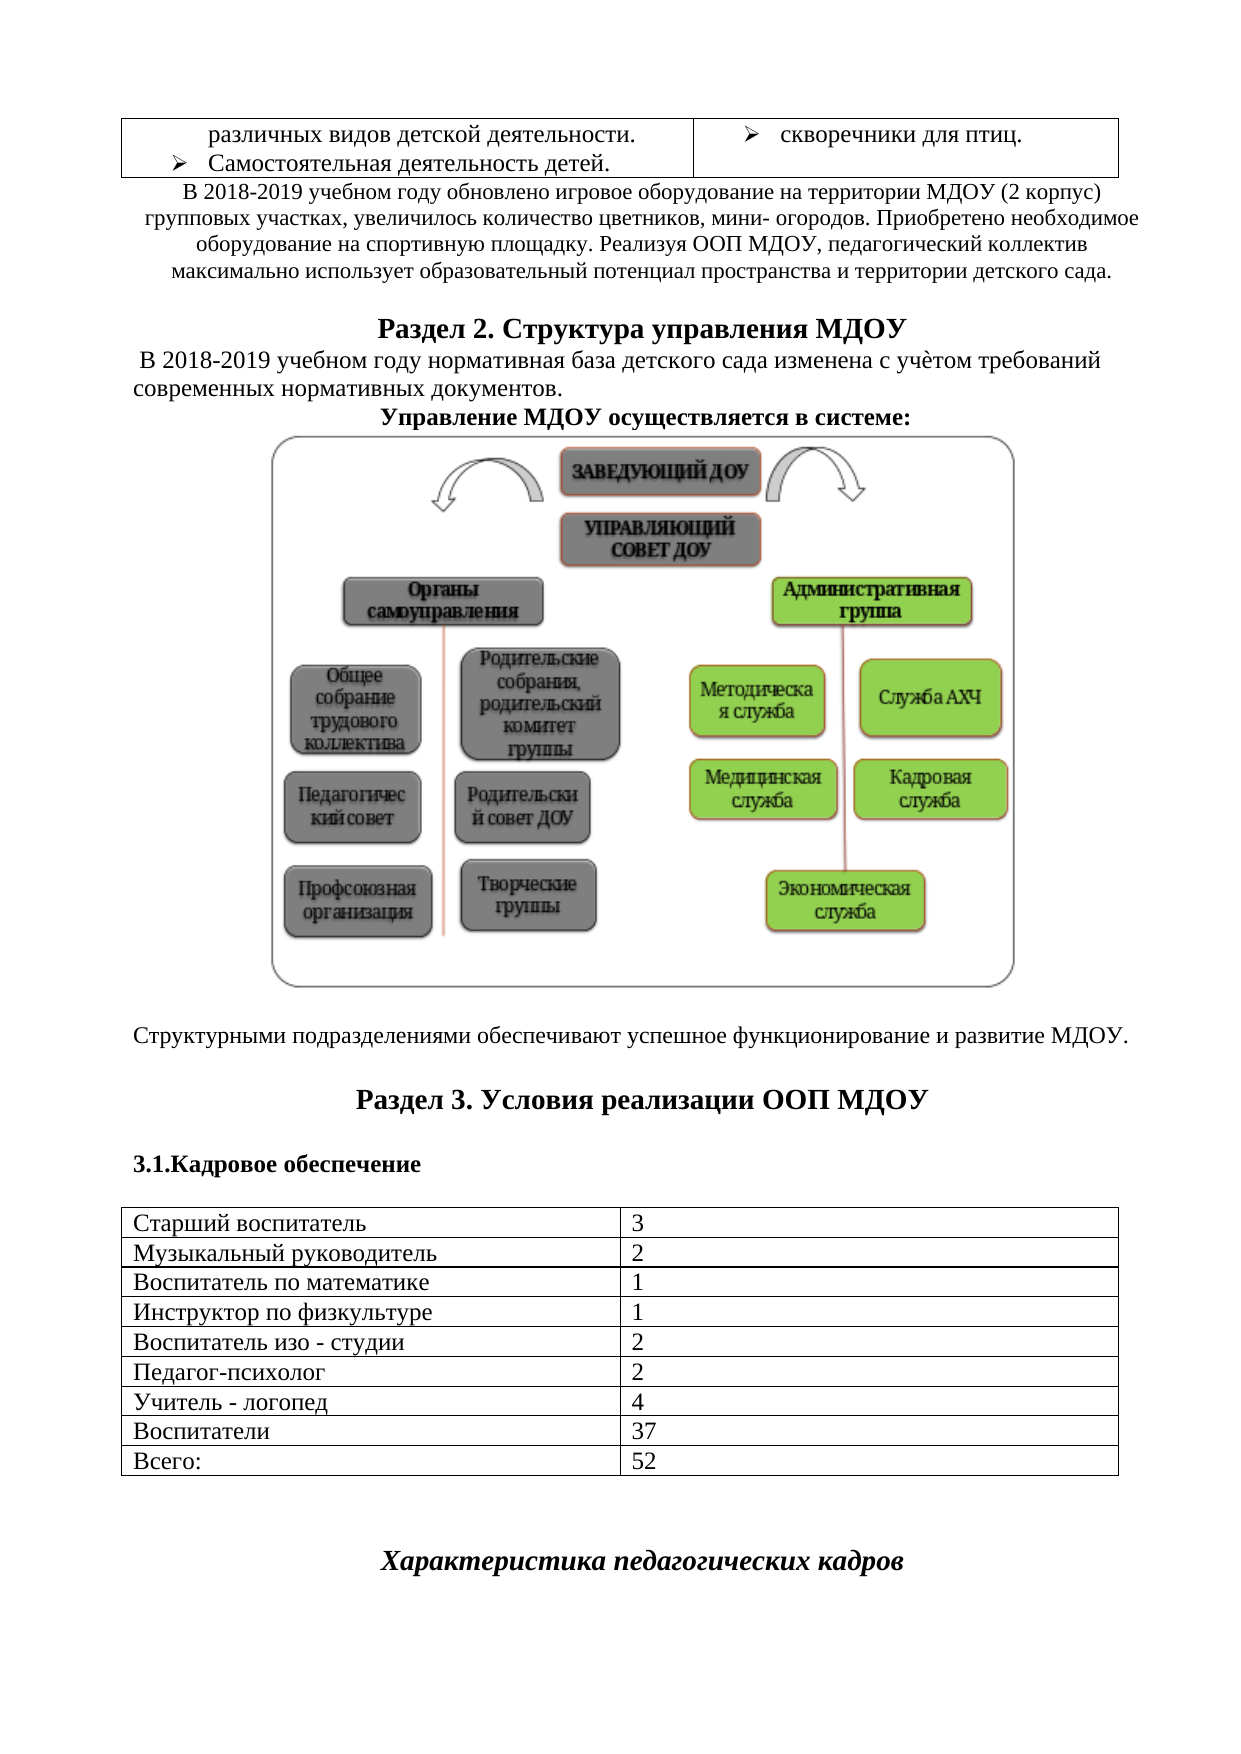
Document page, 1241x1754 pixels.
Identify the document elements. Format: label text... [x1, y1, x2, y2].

text Структурными подразделениями обеспечивают успешное функционирование и развитие МДОУ. [133, 1021, 1152, 1049]
table_cell 52 [621, 1446, 1118, 1475]
text В 2018-2019 учебном году нормативная база детского сада изменена с учѐтом требований современных нормативных документов. [133, 345, 1152, 402]
text Управление МДОУ осуществляется в системе: [133, 402, 1152, 431]
table_cell 1 [621, 1268, 1118, 1296]
table_cell 2 [621, 1327, 1118, 1356]
table_cell Воспитатель изо - студии [122, 1327, 620, 1356]
table_cell 2 [621, 1238, 1118, 1266]
table_cell Педагог-психолог [122, 1357, 620, 1386]
table_cell Воспитатель по математике [122, 1268, 620, 1296]
table_header 3 [621, 1208, 1118, 1237]
table_header Старший воспитатель [122, 1208, 620, 1237]
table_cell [122, 119, 693, 177]
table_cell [694, 119, 1118, 177]
text Раздел 2. Структура управления МДОУ [133, 311, 1152, 345]
text Раздел 3. Условия реализации ООП МДОУ [133, 1082, 1152, 1116]
text Характеристика педагогических кадров [133, 1543, 1152, 1577]
table_cell Воспитатели [122, 1416, 620, 1445]
text В 2018-2019 учебном году обновлено игровое оборудование на территории МДОУ (2 корпус) групповых участках, увеличилось количество цветников, мини- огородов. Приобретено необходимое оборудование на спортивную площадку. Реализуя ООП МДОУ, педагогический коллектив максимально использует образовательный потенциал пространства и территории детского сада. [133, 178, 1152, 283]
table_cell Всего: [122, 1446, 620, 1475]
table_cell 4 [621, 1387, 1118, 1415]
table_cell Инструктор по физкультуре [122, 1297, 620, 1326]
table_cell Учитель - логопед [122, 1387, 620, 1415]
table_cell 1 [621, 1297, 1118, 1326]
text 3.1.Кадровое обеспечение [133, 1149, 1152, 1178]
table_cell 37 [621, 1416, 1118, 1445]
table_cell Музыкальный руководитель [122, 1238, 620, 1266]
table_cell 2 [621, 1357, 1118, 1386]
